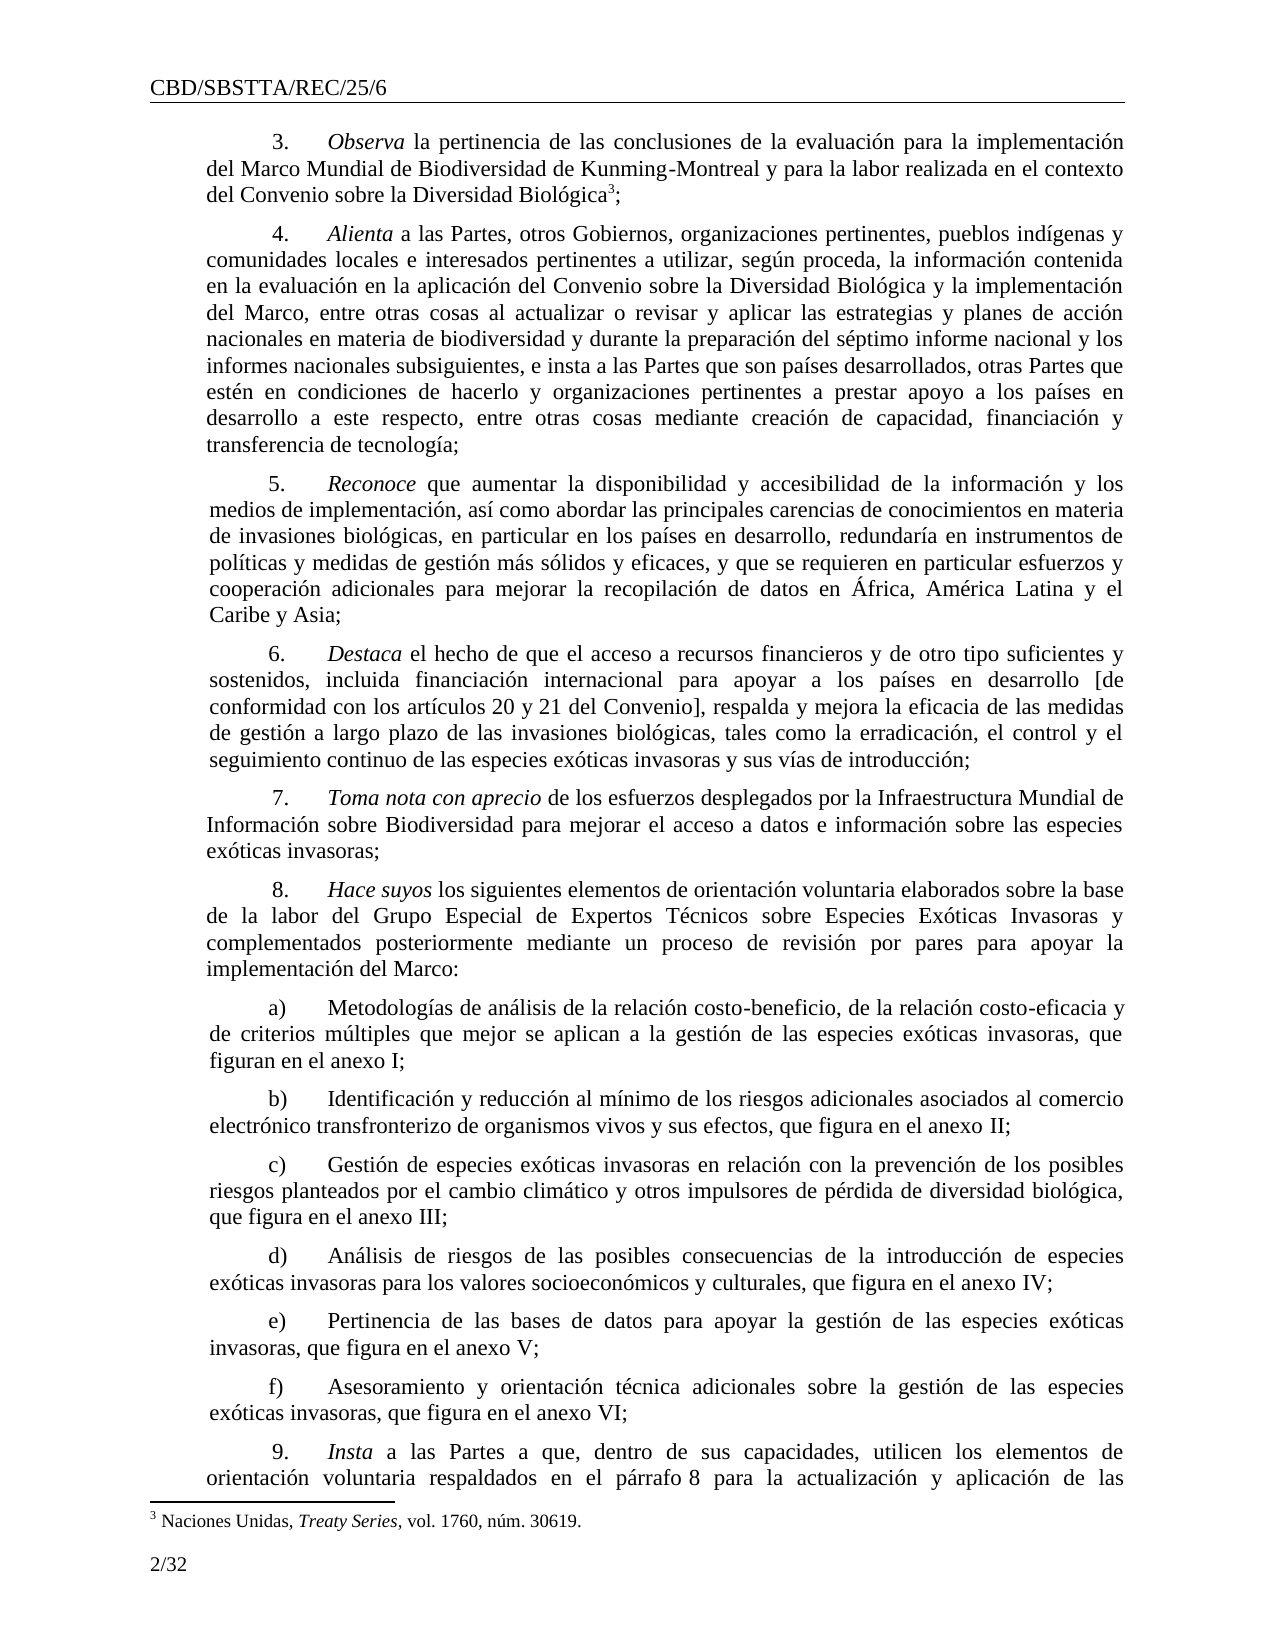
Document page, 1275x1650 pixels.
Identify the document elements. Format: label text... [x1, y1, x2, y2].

list b) Identificación y reducción al mínimo de los riesgos adicionales asociados al comercio electrónico transfronterizo de organismos vivos y sus efectos, que figura en el anexo II; [209, 1086, 1125, 1138]
list f) Asesoramiento y orientación técnica adicionales sobre la gestión de las especies exóticas invasoras, que figura en el anexo VI; [209, 1373, 1125, 1425]
text 4. Alienta a las Partes, otros Gobiernos, organizaciones pertinentes, pueblos indígenas y comunidades locales e interesados pertinentes a utilizar, según proceda, la información contenida en la evaluación en la aplicación del Convenio sobre la Diversidad Biológica y la implementación del Marco, entre otras cosas al actualizar o revisar y aplicar las estrategias y planes de acción nacionales en materia de biodiversidad y durante la preparación del séptimo informe nacional y los informes nacionales subsiguientes, e insta a las Partes que son países desarrollados, otras Partes que estén en condiciones de hacerlo y organizaciones pertinentes a prestar apoyo a los países en desarrollo a este respecto, entre otras cosas mediante creación de capacidad, financiación y transferencia de tecnología; [206, 220, 1125, 457]
list 3. Observa la pertinencia de las conclusiones de la evaluación para la implementación del Marco Mundial de Biodiversidad de Kunming‑Montreal y para la labor realizada en el contexto del Convenio sobre la Diversidad Biológica; [206, 128, 1125, 207]
text 7. Toma nota con aprecio de los esfuerzos desplegados por la Infraestructura Mundial de Información sobre Biodiversidad para mejorar el acceso a datos e información sobre las especies exóticas invasoras; [206, 784, 1125, 863]
list 5. Reconoce que aumentar la disponibilidad y accesibilidad de la información y los medios de implementación, así como abordar las principales carencias de conocimientos en materia de invasiones biológicas, en particular en los países en desarrollo, redundaría en instrumentos de políticas y medidas de gestión más sólidos y eficaces, y que se requieren en particular esfuerzos y cooperación adicionales para mejorar la recopilación de datos en África, América Latina y el Caribe y Asia; [209, 469, 1125, 628]
list a) Metodologías de análisis de la relación costo-beneficio, de la relación costo-eficacia y de criterios múltiples que mejor se aplican a la gestión de las especies exóticas invasoras, que figuran en el anexo I; [209, 994, 1125, 1073]
list e) Pertinencia de las bases de datos para apoyar la gestión de las especies exóticas invasoras, que figura en el anexo V; [209, 1307, 1125, 1360]
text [206, 1438, 1125, 1491]
text 8. Hace suyos los siguientes elementos de orientación voluntaria elaborados sobre la base de la labor del Grupo Especial de Expertos Técnicos sobre Especies Exóticas Invasoras y complementados posteriormente mediante un proceso de revisión por pares para apoyar la implementación del Marco: [206, 876, 1125, 981]
list c) Gestión de especies exóticas invasoras en relación con la prevención de los posibles riesgos planteados por el cambio climático y otros impulsores de pérdida de diversidad biológica, que figura en el anexo III; [209, 1151, 1125, 1230]
list 6. Destaca el hecho de que el acceso a recursos financieros y de otro tipo suficientes y sostenidos, incluida financiación internacional para apoyar a los países en desarrollo [de conformidad con los artículos 20 y 21 del Convenio], respalda y mejora la eficacia de las medidas de gestión a largo plazo de las invasiones biológicas, tales como la erradicación, el control y el seguimiento continuo de las especies exóticas invasoras y sus vías de introducción; [209, 640, 1125, 772]
list d) Análisis de riesgos de las posibles consecuencias de la introducción de especies exóticas invasoras para los valores socioeconómicos y culturales, que figura en el anexo IV; [209, 1242, 1125, 1295]
